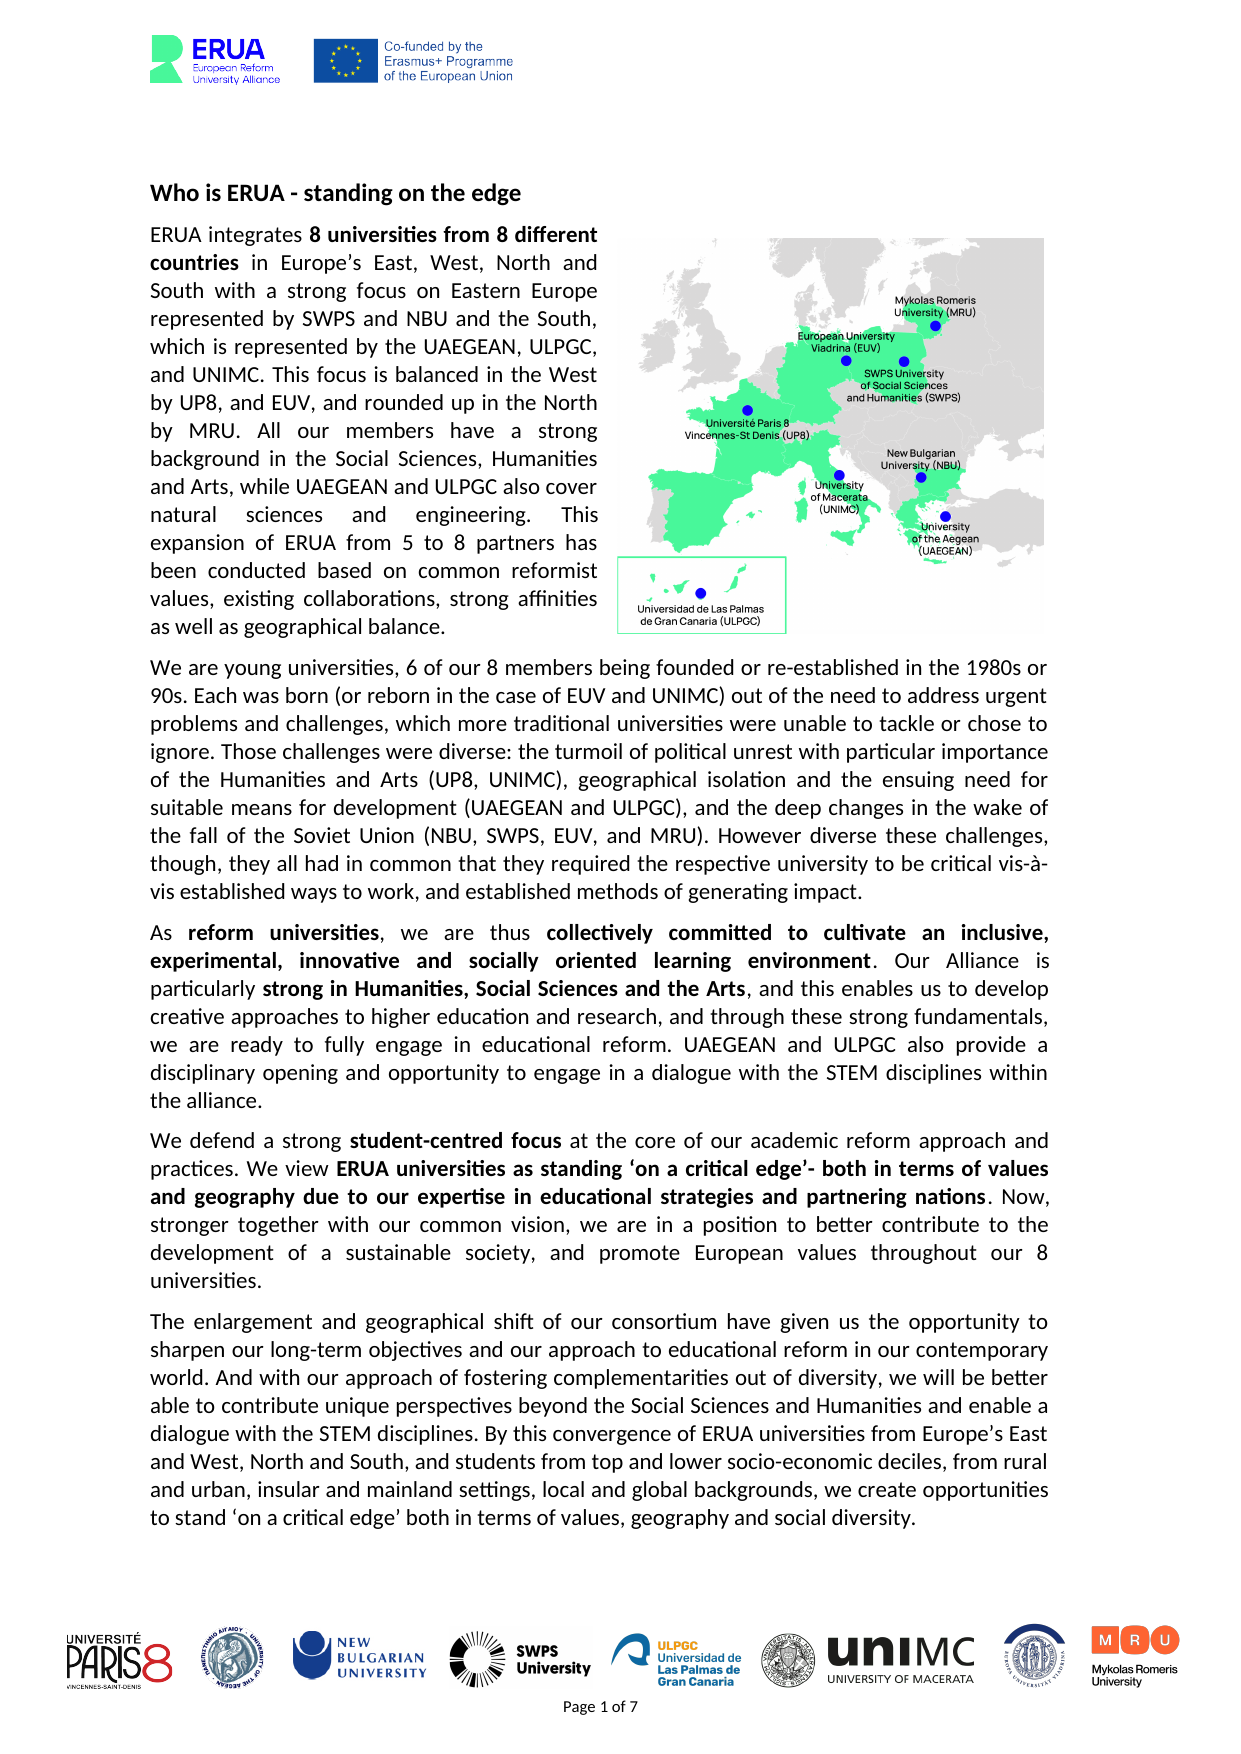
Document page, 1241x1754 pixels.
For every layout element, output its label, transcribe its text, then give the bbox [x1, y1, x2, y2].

picture [617, 238, 1044, 634]
picture [150, 35, 513, 85]
picture [607, 1631, 744, 1689]
picture [201, 1626, 264, 1689]
picture [758, 1632, 979, 1689]
picture [268, 1623, 594, 1689]
text The enlargement and geographical shift of our consortium have given us the opportunity to sharpen our long-term objectives and our approach to educational reform in our contemporary world. And with our approach of fostering complementarities out of diversity, we will be better able to contribute unique perspectives beyond the Social Sciences and Humanities and enable a dialogue with the STEM disciplines. By this convergence of ERUA universities from Europe’s East and West, North and South, and students from top and lower socio-economic deciles, from rural and urban, insular and mainland settings, local and global backgrounds, we create opportunities to stand ‘on a critical edge’ both in terms of values, geography and social diversity. [150, 1307, 1050, 1531]
picture [1002, 1622, 1067, 1689]
text We are young universities, 6 of our 8 members being founded or re-established in the 1980s or 90s. Each was born (or reborn in the case of EUV and UNIMC) out of the need to address urgent problems and challenges, which more traditional universities were unable to tackle or chose to ignore. Those challenges were diverse: the turmoil of political unrest with particular importance of the Humanities and Arts (UP8, UNIMC), geographical isolation and the ensuing need for suitable means for development (UAEGEAN and ULPGC), and the deep changes in the wake of the fall of the Soviet Union (NBU, SWPS, EUV, and MRU). However diverse these challenges, though, they all had in common that they required the respective university to be critical vis-à-vis established ways to work, and established methods of generating impact. [150, 653, 1050, 905]
picture [67, 1632, 173, 1689]
text We defend a strong student-centred focus at the core of our academic reform approach and practices. We view ERUA universities as standing ‘on a critical edge’- both in terms of values and geography due to our expertise in educational strategies and partnering nations. Now, stronger together with our common vision, we are in a position to better contribute to the development of a sustainable society, and promote European values throughout our 8 universities. [150, 1126, 1050, 1294]
text Who is ERUA - standing on the edge [150, 177, 1050, 208]
picture [1090, 1625, 1181, 1689]
text As reform universities, we are thus collectively committed to cultivate an inclusive, experimental, innovative and socially oriented learning environment. Our Alliance is particularly strong in Humanities, Social Sciences and the Arts, and this enables us to develop creative approaches to higher education and research, and through these strong fundamentals, we are ready to fully engage in educational reform. UAEGEAN and ULPGC also provide a disciplinary opening and opportunity to engage in a dialogue with the STEM disciplines within the alliance. [150, 918, 1050, 1114]
